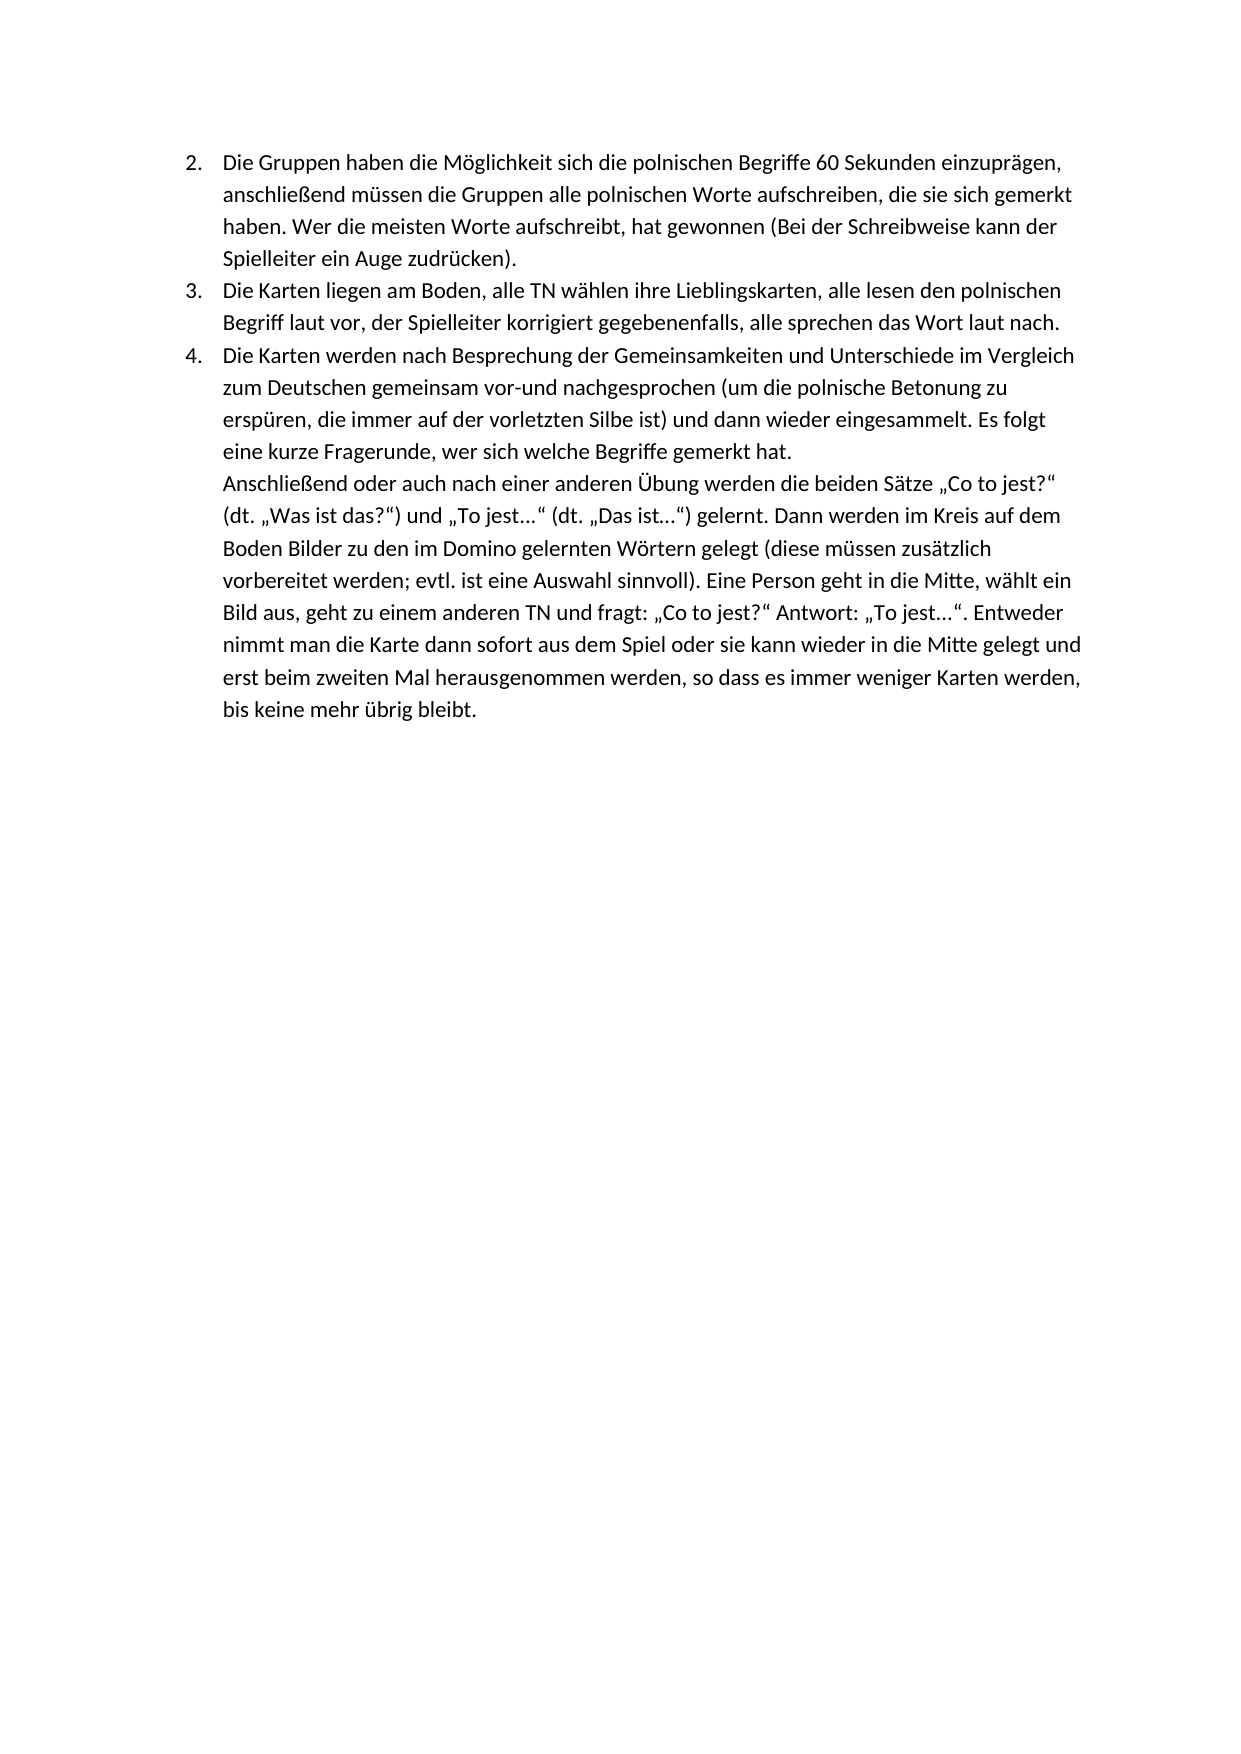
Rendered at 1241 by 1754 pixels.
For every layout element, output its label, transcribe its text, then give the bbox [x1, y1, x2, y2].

list Die Gruppen haben die Möglichkeit sich die polnischen Begriffe 60 Sekunden einzuprägen, anschließend müssen die Gruppen alle polnischen Worte aufschreiben, die sie sich gemerkt haben. Wer die meisten Worte aufschreibt, hat gewonnen (Bei der Schreibweise kann der Spielleiter ein Auge zudrücken). [185, 148, 1093, 272]
list Anschließend oder auch nach einer anderen Übung werden die beiden Sätze „Co to jest?“ (dt. „Was ist das?“) und „To jest...“ (dt. „Das ist…“) gelernt. Dann werden im Kreis auf dem Boden Bilder zu den im Domino gelernten Wörtern gelegt (diese müssen zusätzlich vorbereitet werden; evtl. ist eine Auswahl sinnvoll). Eine Person geht in die Mitte, wählt ein Bild aus, geht zu einem anderen TN und fragt: „Co to jest?“ Antwort: „To jest...“. Entweder nimmt man die Karte dann sofort aus dem Spiel oder sie kann wieder in die Mitte gelegt und erst beim zweiten Mal herausgenommen werden, so dass es immer weniger Karten werden, bis keine mehr übrig bleibt. [223, 469, 1093, 723]
list Die Karten werden nach Besprechung der Gemeinsamkeiten und Unterschiede im Vergleich zum Deutschen gemeinsam vor-und nachgesprochen (um die polnische Betonung zu erspüren, die immer auf der vorletzten Silbe ist) und dann wieder eingesammelt. Es folgt eine kurze Fragerunde, wer sich welche Begriffe gemerkt hat. [185, 341, 1093, 465]
list Die Karten liegen am Boden, alle TN wählen ihre Lieblingskarten, alle lesen den polnischen Begriff laut vor, der Spielleiter korrigiert gegebenenfalls, alle sprechen das Wort laut nach. [185, 276, 1093, 337]
